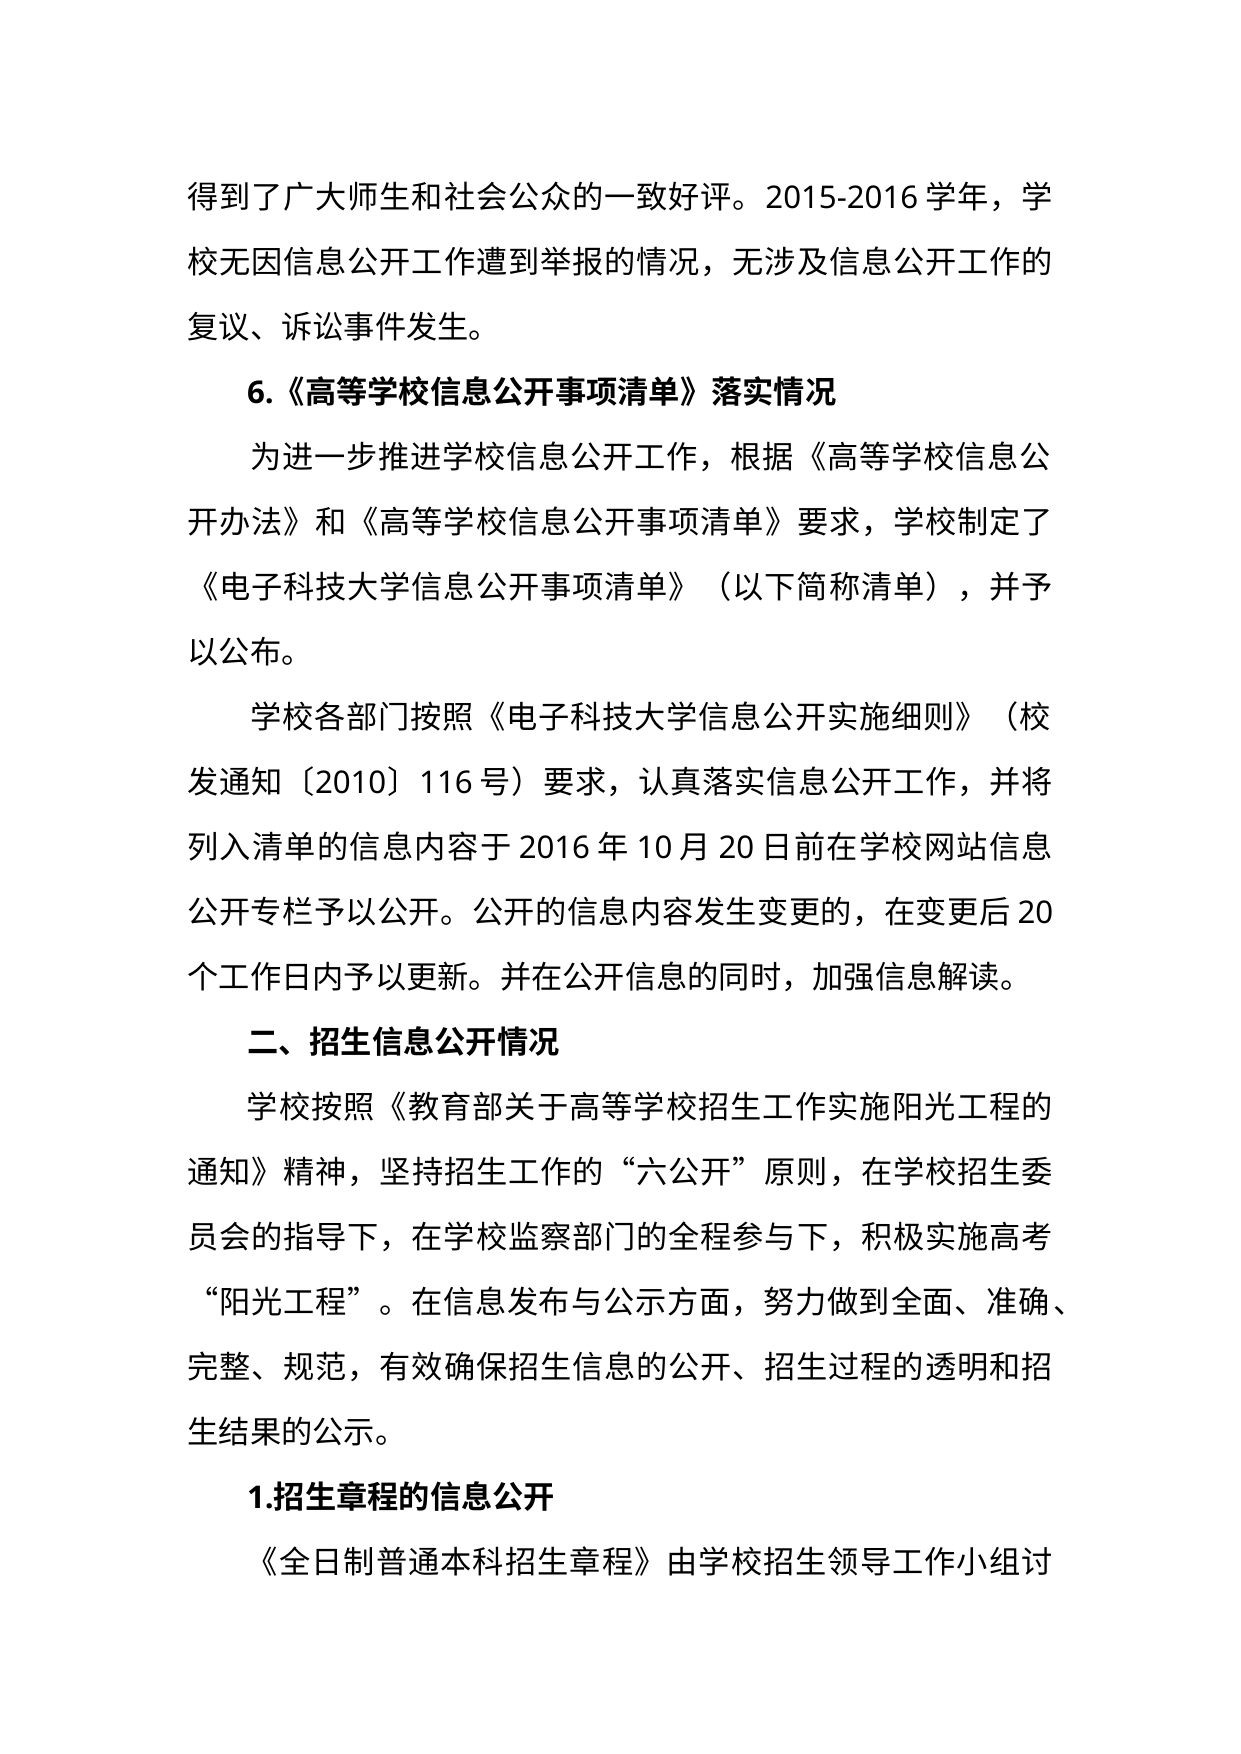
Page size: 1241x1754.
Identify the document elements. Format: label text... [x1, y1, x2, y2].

text 1.招生章程的信息公开 [187, 1462, 1053, 1527]
text 学校按照《教育部关于高等学校招生工作实施阳光工程的通知》精神，坚持招生工作的“六公开”原则，在学校招生委员会的指导下，在学校监察部门的全程参与下，积极实施高考“阳光工程”。在信息发布与公示方面，努力做到全面、准确、完整、规范，有效确保招生信息的公开、招生过程的透明和招生结果的公示。 [187, 1072, 1053, 1462]
text 学校各部门按照《电子科技大学信息公开实施细则》（校发通知〔2010〕116号）要求，认真落实信息公开工作，并将列入清单的信息内容于2016年10月20日前在学校网站信息公开专栏予以公开。公开的信息内容发生变更的，在变更后20个工作日内予以更新。并在公开信息的同时，加强信息解读。 [187, 682, 1053, 1007]
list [187, 162, 1053, 357]
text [187, 1527, 1053, 1592]
list 6.《高等学校信息公开事项清单》落实情况 [187, 357, 1053, 422]
text 为进一步推进学校信息公开工作，根据《高等学校信息公开办法》和《高等学校信息公开事项清单》要求，学校制定了《电子科技大学信息公开事项清单》（以下简称清单），并予以公布。 [187, 422, 1053, 682]
list 二、招生信息公开情况 [187, 1007, 1053, 1072]
